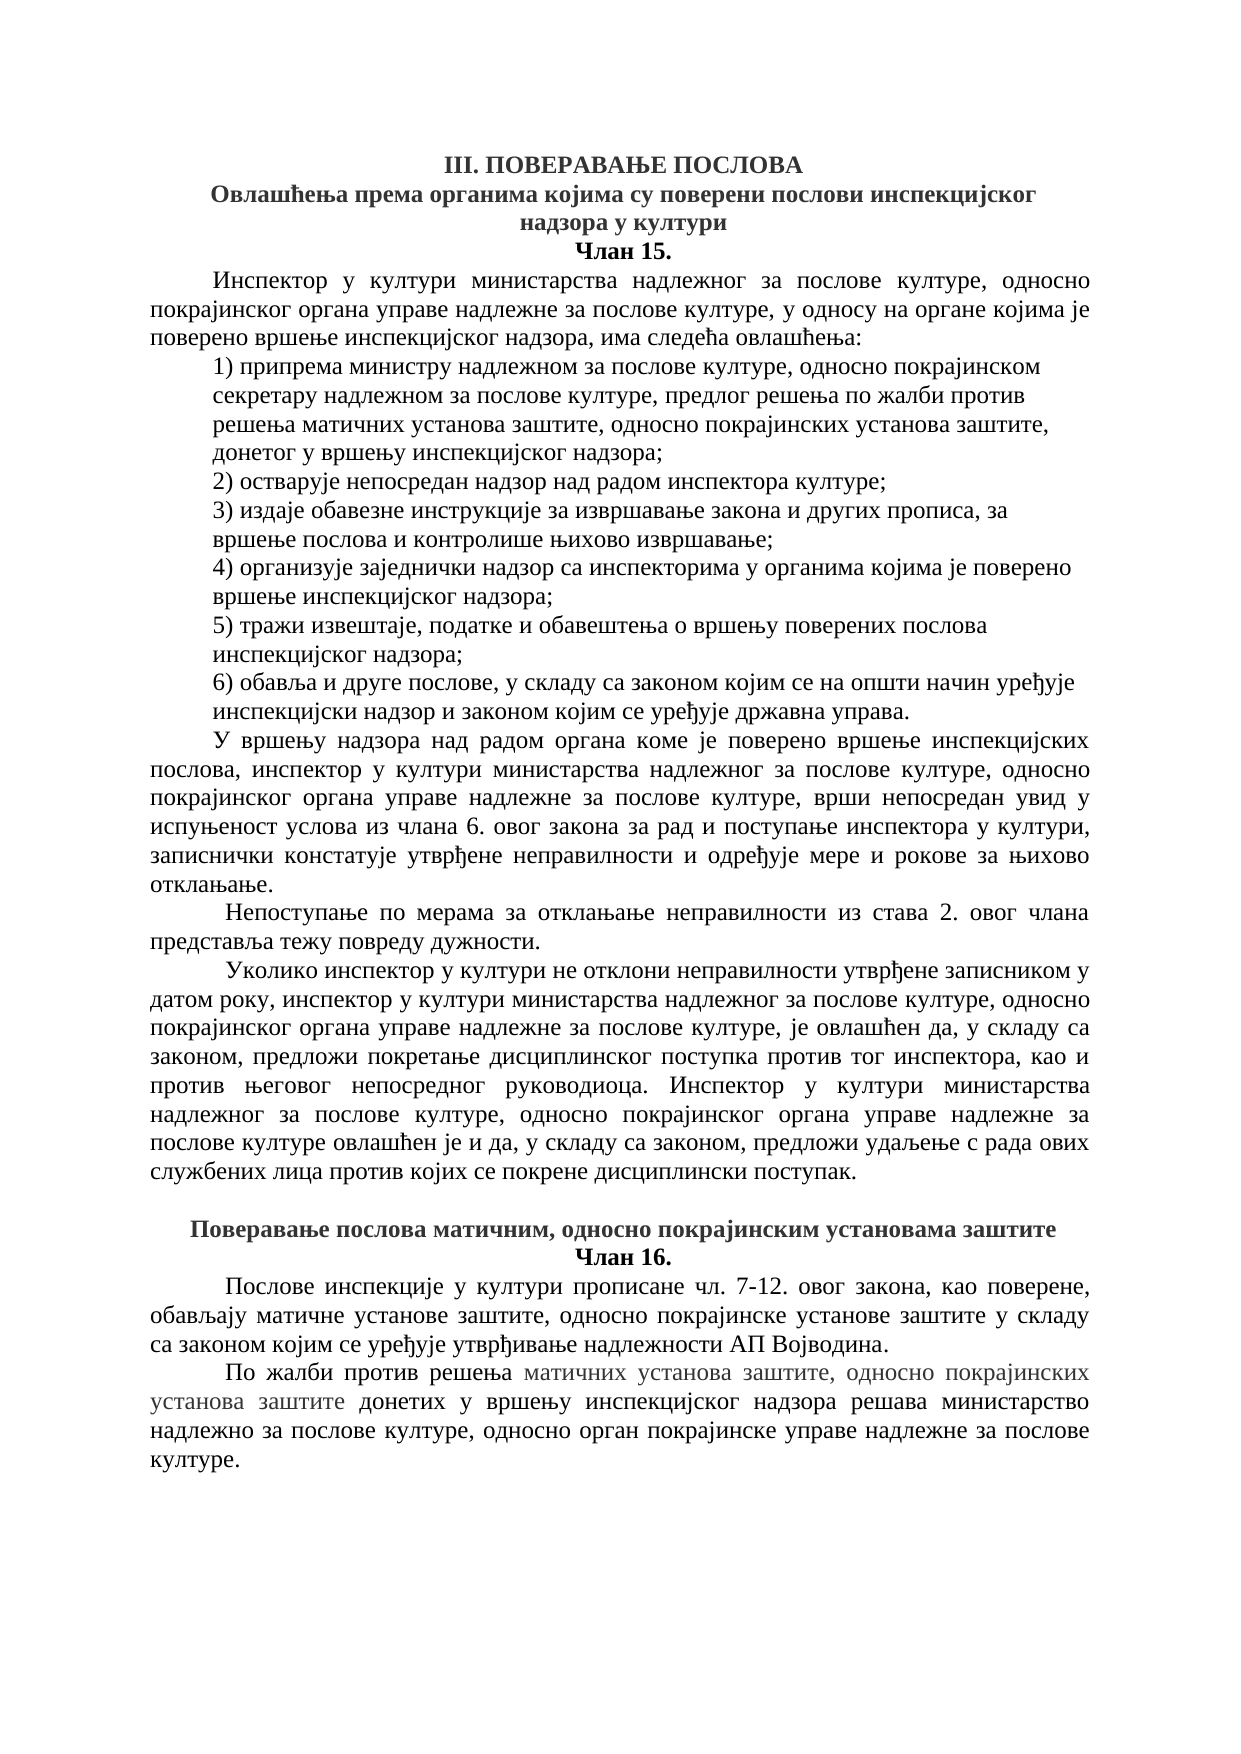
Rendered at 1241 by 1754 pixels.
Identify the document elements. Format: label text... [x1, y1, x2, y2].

text 1) припрема министру надлежном за послове културе, односно покрајинском секретару надлежном за послове културе, предлог решења по жалби против решења матичних установа заштите, односно покрајинских установа заштите, донетог у вршењу инспекцијског надзора; [212, 351, 1090, 466]
text Уколико инспектор у култури не отклони неправилности утврђене записником у датом року, инспектор у култури министарства надлежног за послове културе, односно покрајинског органа управе надлежне за послове културе, је овлашћен да, у складу са законом, предложи покретање дисциплинског поступка против тог инспектора, као и против његовог непосредног руководиоца. Инспектор у култури министарства надлежног за послове културе, односно покрајинског органа управе надлежне за послове културе овлашћен је и да, у складу са законом, предложи удаљење с рада ових службених лица против којих се покрене дисциплински поступак. [150, 955, 1090, 1185]
text 6) обавља и друге послове, у складу са законом којим се на општи начин уређује инспекцијски надзор и законом којим се уређује државна управа. [212, 667, 1090, 725]
text Члан 15. [150, 236, 1090, 265]
text По жалби против решења матичних установа заштите, односно покрајинских установа заштите донетих у вршењу инспекцијског надзора решава министарство надлежно за послове културе, односно орган покрајинске управе надлежне за послове културе. [150, 1357, 1090, 1472]
text 2) остварује непосредан надзор над радом инспектора културе; [212, 466, 1090, 495]
text 3) издаје обавезне инструкције за извршавање закона и других прописа, за вршење послова и контролише њихово извршавање; [212, 495, 1090, 552]
text Поверавање послова матичним, односно покрајинским установама заштите [150, 1214, 1090, 1242]
text Инспектор у култури министарства надлежног за послове културе, односно покрајинског органа управе надлежне за послове културе, у односу на органе којима је поверено вршење инспекцијског надзора, има следећа овлашћења: [150, 265, 1090, 351]
text 5) тражи извештаје, податке и обавештења о вршењу поверених послова инспекцијског надзора; [212, 610, 1090, 667]
text Непоступање по мерама за отклањање неправилности из става 2. овог члана представља тежу повреду дужности. [150, 897, 1090, 955]
text III. ПОВЕРАВАЊЕ ПОСЛОВА [150, 150, 1090, 179]
text Послове инспекције у култури прописане чл. 7-12. овог закона, као поверене, обављају матичне установе заштите, односно покрајинске установе заштите у складу са законом којим се уређује утврђивање надлежности АП Војводина. [150, 1271, 1090, 1357]
text Овлашћења према органима којима су поверени послови инспекцијског [150, 179, 1090, 207]
text надзора у култури [150, 207, 1090, 236]
text Члан 16. [150, 1242, 1090, 1271]
text У вршењу надзора над радом органа коме је поверено вршење инспекцијских послова, инспектор у култури министарства надлежног за послове културе, односно покрајинског органа управе надлежне за послове културе, врши непосредан увид у испуњеност услова из члана 6. овог закона за рад и поступање инспектора у култури, записнички констатује утврђене неправилности и одређује мере и рокове за њихово отклањање. [150, 725, 1090, 897]
text 4) организује заједнички надзор са инспекторима у органима којима је поверено вршење инспекцијског надзора; [212, 552, 1090, 610]
